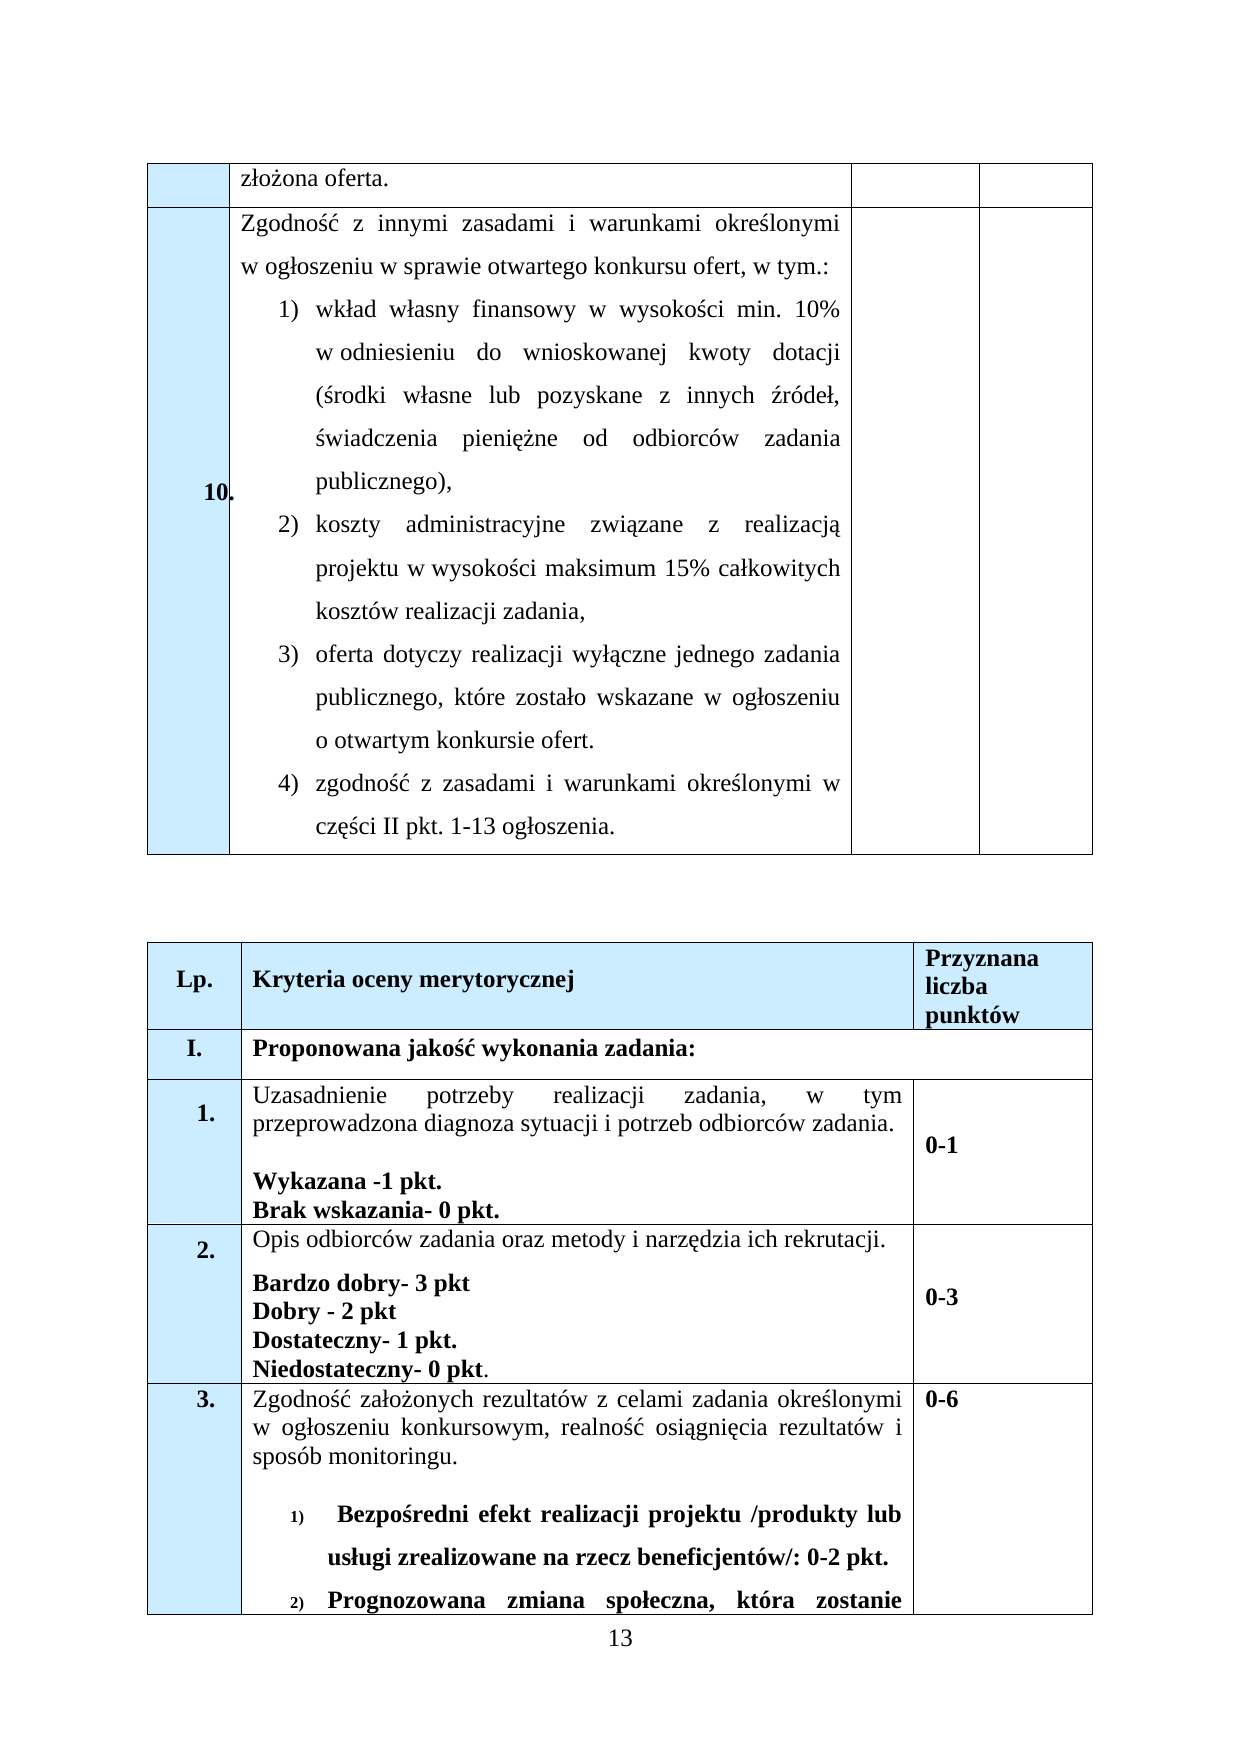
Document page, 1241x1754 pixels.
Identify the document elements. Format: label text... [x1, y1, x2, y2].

table_cell 0-6 [914, 1384, 1092, 1614]
table_cell [148, 1080, 241, 1223]
table_cell Zgodność z innymi zasadami i warunkami określonymi w ogłoszeniu w sprawie otwartego konkursu ofert, w tym.: wkład własny finansowy w wysokości min. 10% w odniesieniu do wnioskowanej kwoty dotacji (środki własne lub pozyskane z innych źródeł, świadczenia pieniężne od odbiorców zadania publicznego), koszty administracyjne związane z realizacją projektu w wysokości maksimum 15% całkowitych kosztów realizacji zadania, oferta dotyczy realizacji wyłączne jednego zadania publicznego, które zostało wskazane w ogłoszeniu o otwartym konkursie ofert. zgodność z zasadami i warunkami określonymi w części II pkt. 1-13 ogłoszenia. [230, 208, 851, 854]
table_header Kryteria oceny merytorycznej [242, 943, 913, 1029]
table_cell [852, 208, 979, 854]
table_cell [242, 1384, 913, 1614]
table_cell 0-1 [914, 1080, 1092, 1223]
table_cell [148, 208, 229, 854]
table_cell Opis odbiorców zadania oraz metody i narzędzia ich rekrutacji. Bardzo dobry- 3 pkt Dobry - 2 pkt Dostateczny- 1 pkt. Niedostateczny- 0 pkt. [242, 1225, 913, 1383]
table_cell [230, 164, 851, 207]
table_cell Proponowana jakość wykonania zadania: [242, 1030, 1092, 1079]
table_header Lp. [148, 943, 241, 1029]
table_cell [980, 164, 1092, 207]
table_cell 0-3 [914, 1225, 1092, 1383]
table_cell [980, 208, 1092, 854]
table_cell Uzasadnienie potrzeby realizacji zadania, w tym przeprowadzona diagnoza sytuacji i potrzeb odbiorców zadania. Wykazana -1 pkt. Brak wskazania- 0 pkt. [242, 1080, 913, 1223]
table_cell [148, 1384, 241, 1614]
table_cell [148, 1225, 241, 1383]
table_header Przyznana liczba punktów [914, 943, 1092, 1029]
table_cell I. [148, 1030, 241, 1079]
table_cell [852, 164, 979, 207]
table_cell [148, 164, 229, 207]
